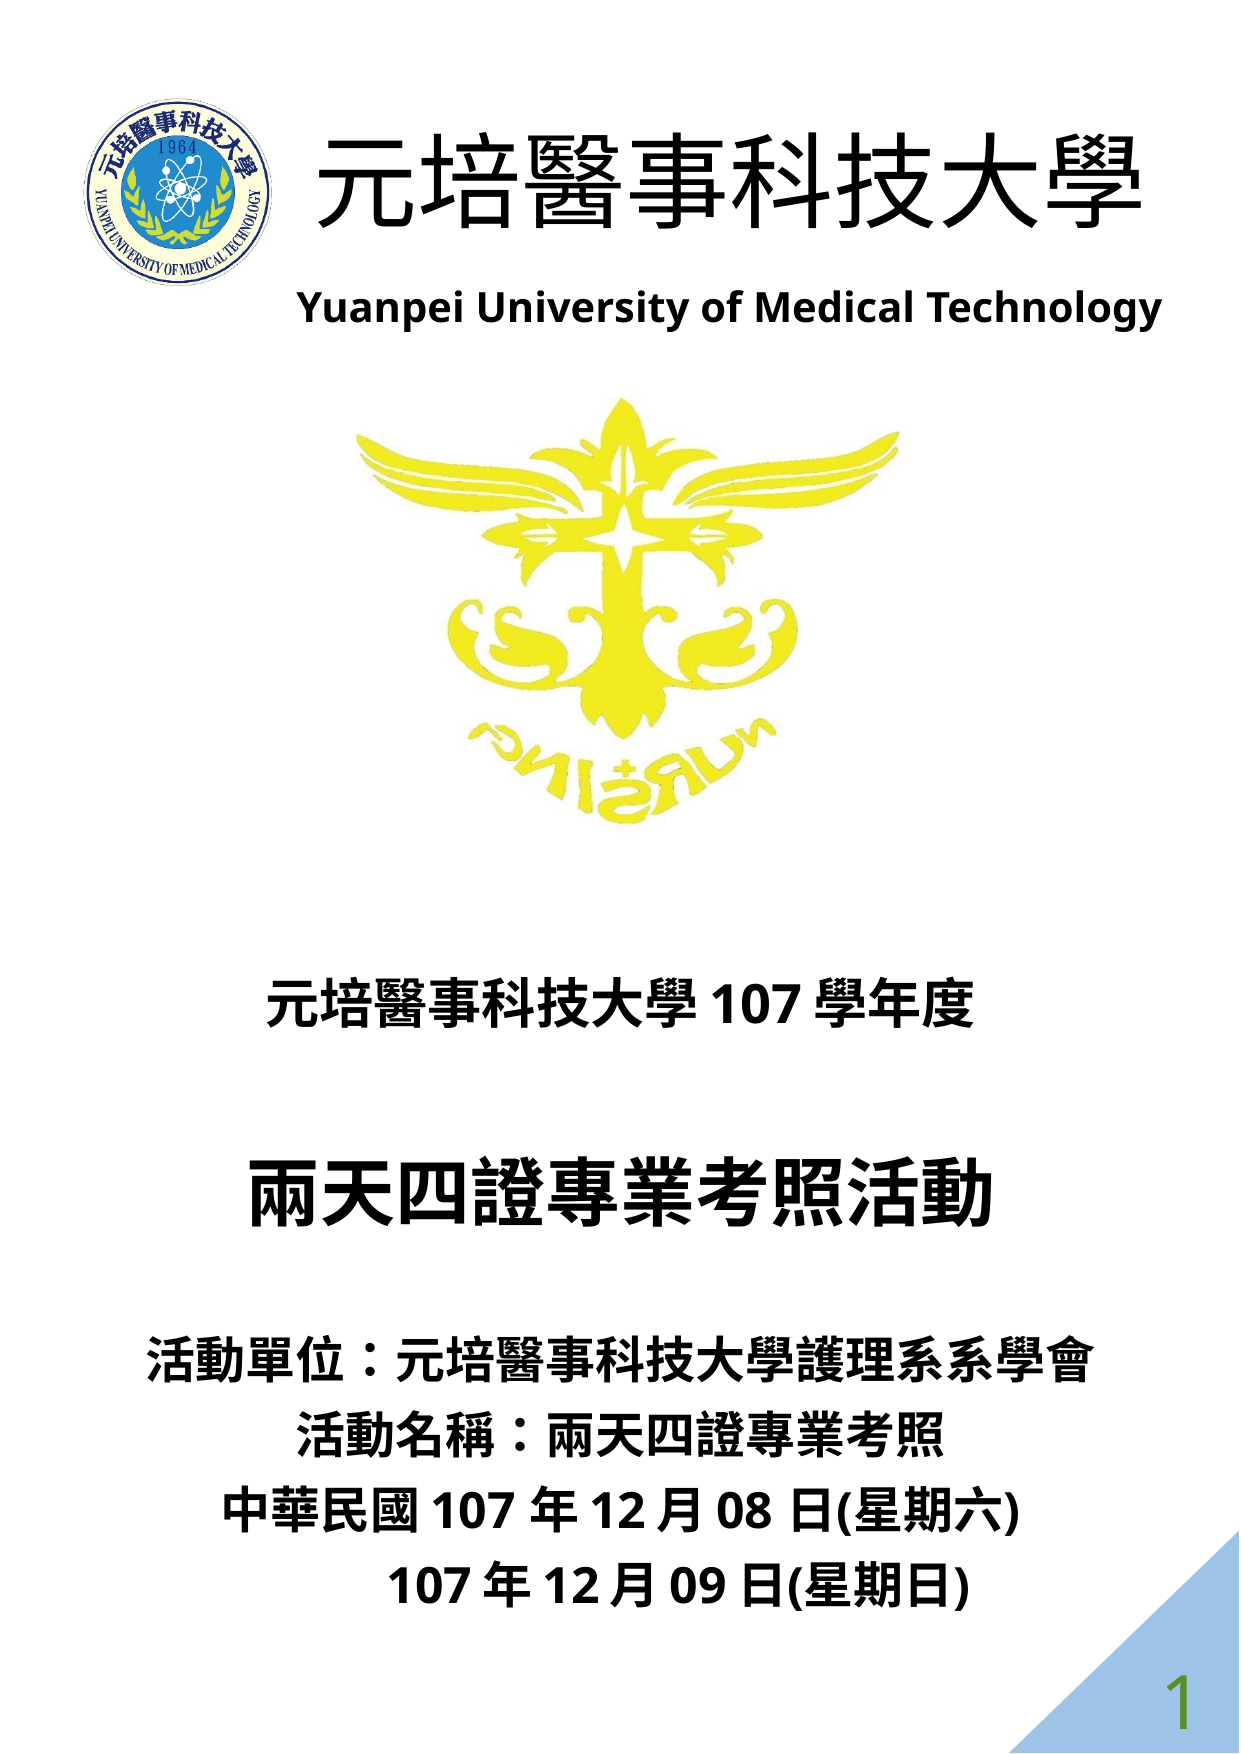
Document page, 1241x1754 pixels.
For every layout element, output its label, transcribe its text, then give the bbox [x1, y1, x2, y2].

text 活動單位：元培醫事科技大學護理系系學會 [75, 1319, 1165, 1394]
text 元培醫事科技大學107學年度 [75, 944, 1165, 1056]
text 兩天四證專業考照活動 [75, 1056, 1165, 1244]
text Yuanpei University of Medical Technology [75, 269, 1165, 344]
picture [79, 81, 275, 303]
text 元培醫事科技大學 [275, 81, 1165, 269]
text 中華民國107 年12月08 日(星期六) [75, 1469, 1165, 1544]
text 活動名稱：兩天四證專業考照 [75, 1394, 1165, 1469]
picture [356, 356, 917, 877]
text 107年12月09日(星期日) [75, 1544, 1165, 1619]
